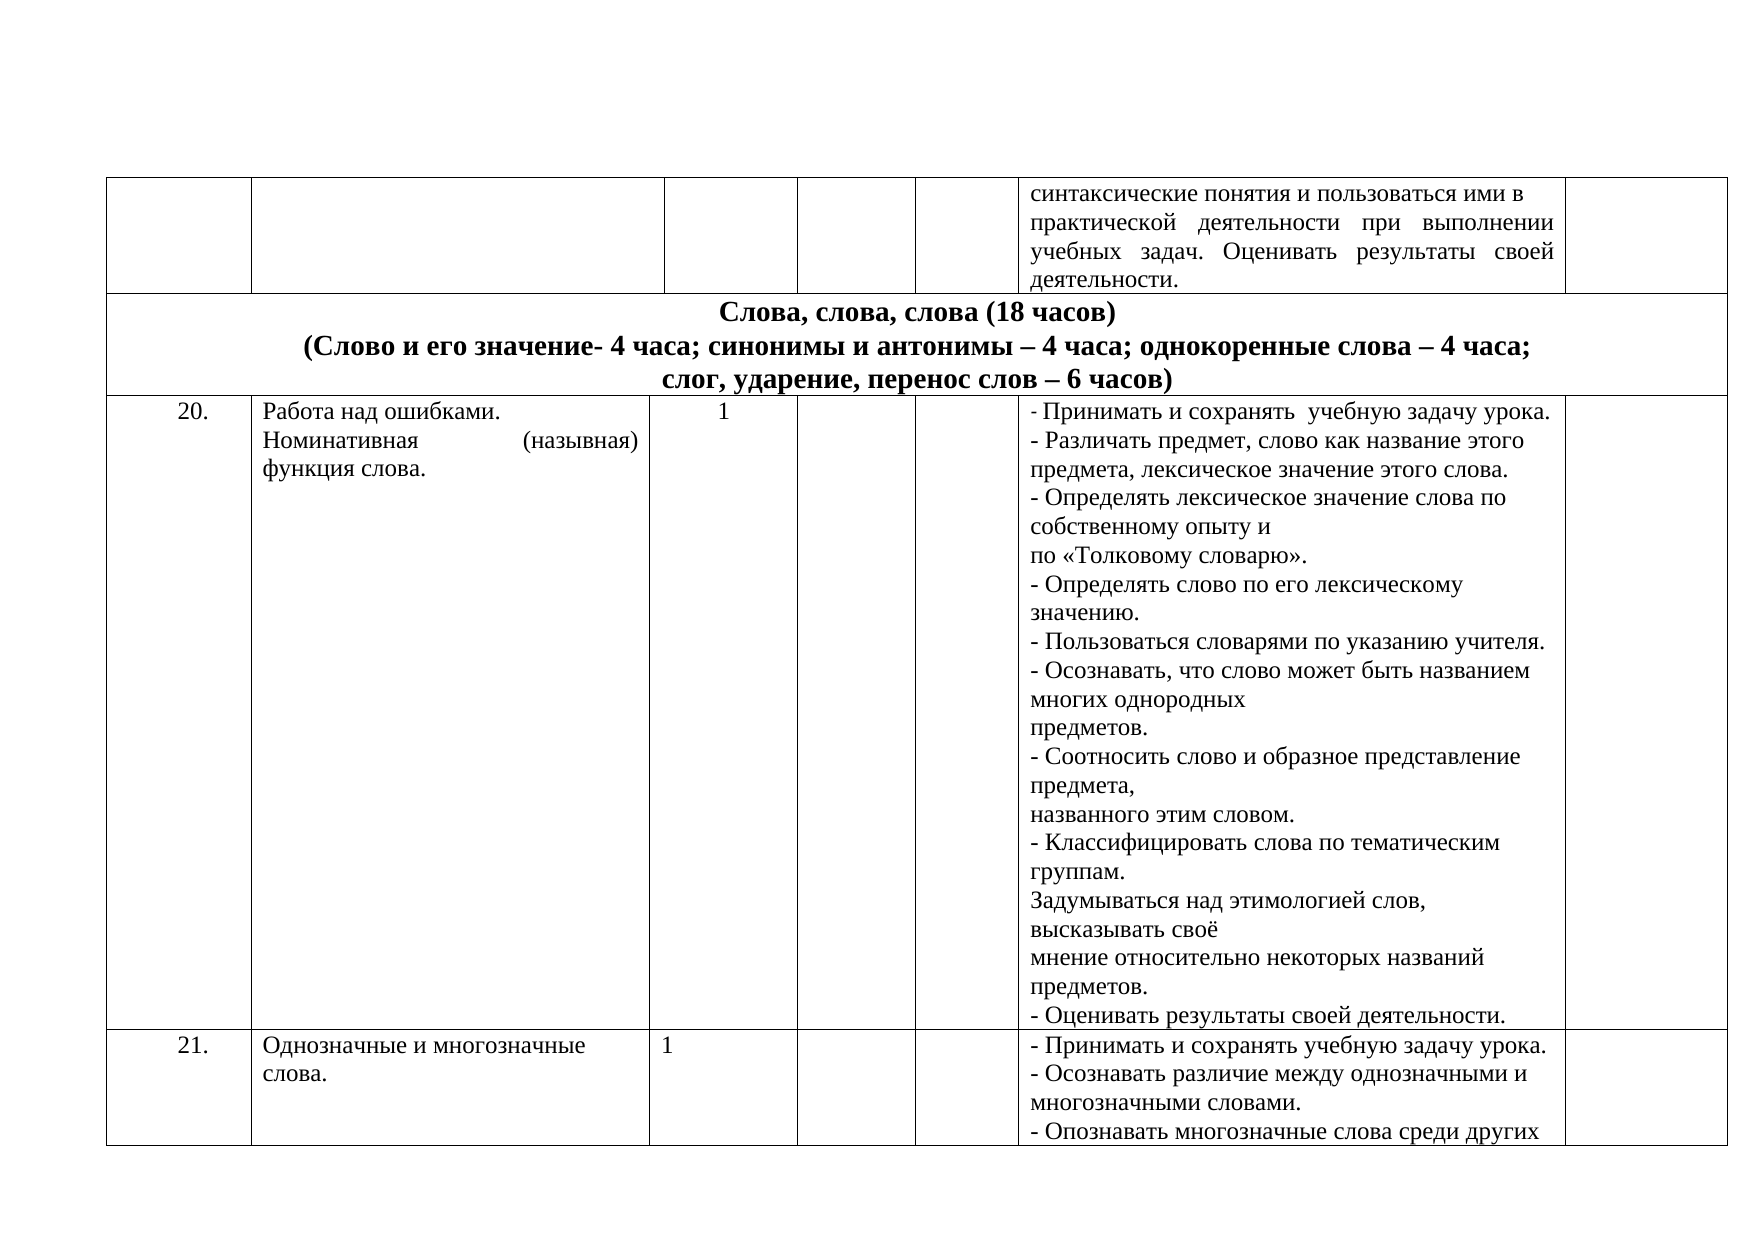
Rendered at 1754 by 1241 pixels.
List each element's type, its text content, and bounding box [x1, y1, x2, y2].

table_cell 1 [650, 396, 797, 1029]
table_cell [916, 178, 1018, 293]
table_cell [1019, 178, 1565, 293]
table_cell [798, 178, 915, 293]
table_cell [107, 1030, 251, 1145]
table_cell 1 [665, 178, 797, 293]
table_cell [1566, 1030, 1727, 1145]
table_cell [1566, 178, 1727, 293]
table_cell [916, 1030, 1018, 1145]
table_cell 1 [650, 1030, 797, 1145]
table_cell - Принимать и сохранять учебную задачу урока. - Различать предмет, слово как название этого предмета, лексическое значение этого слова. - Определять лексическое значение слова по собственному опыту и по «Толковому словарю». - Определять слово по его лексическому значению. - Пользоваться словарями по указанию учителя. - Осознавать, что слово может быть названием многих однородных предметов. - Соотносить слово и образное представление предмета, названного этим словом. - Классифицировать слова по тематическим группам. Задумываться над этимологией слов, высказывать своё мнение относительно некоторых названий предметов. - Оценивать результаты своей деятельности. [1019, 396, 1565, 1029]
table_cell [798, 396, 915, 1029]
table_cell [1566, 396, 1727, 1029]
table_cell Работа над ошибками. Номинативная (назывная) функция слова. [252, 396, 649, 1029]
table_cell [252, 1030, 649, 1145]
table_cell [1019, 1030, 1565, 1145]
table_cell Слова, слова, слова (18 часов) (Слово и его значение- 4 часа; синонимы и антонимы – 4 часа; однокоренные слова – 4 часа; слог, ударение, перенос слов – 6 часов) [107, 294, 1727, 395]
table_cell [252, 178, 664, 293]
table_cell [107, 396, 251, 1029]
table_cell [798, 1030, 915, 1145]
table_cell [916, 396, 1018, 1029]
table_cell [107, 178, 251, 293]
